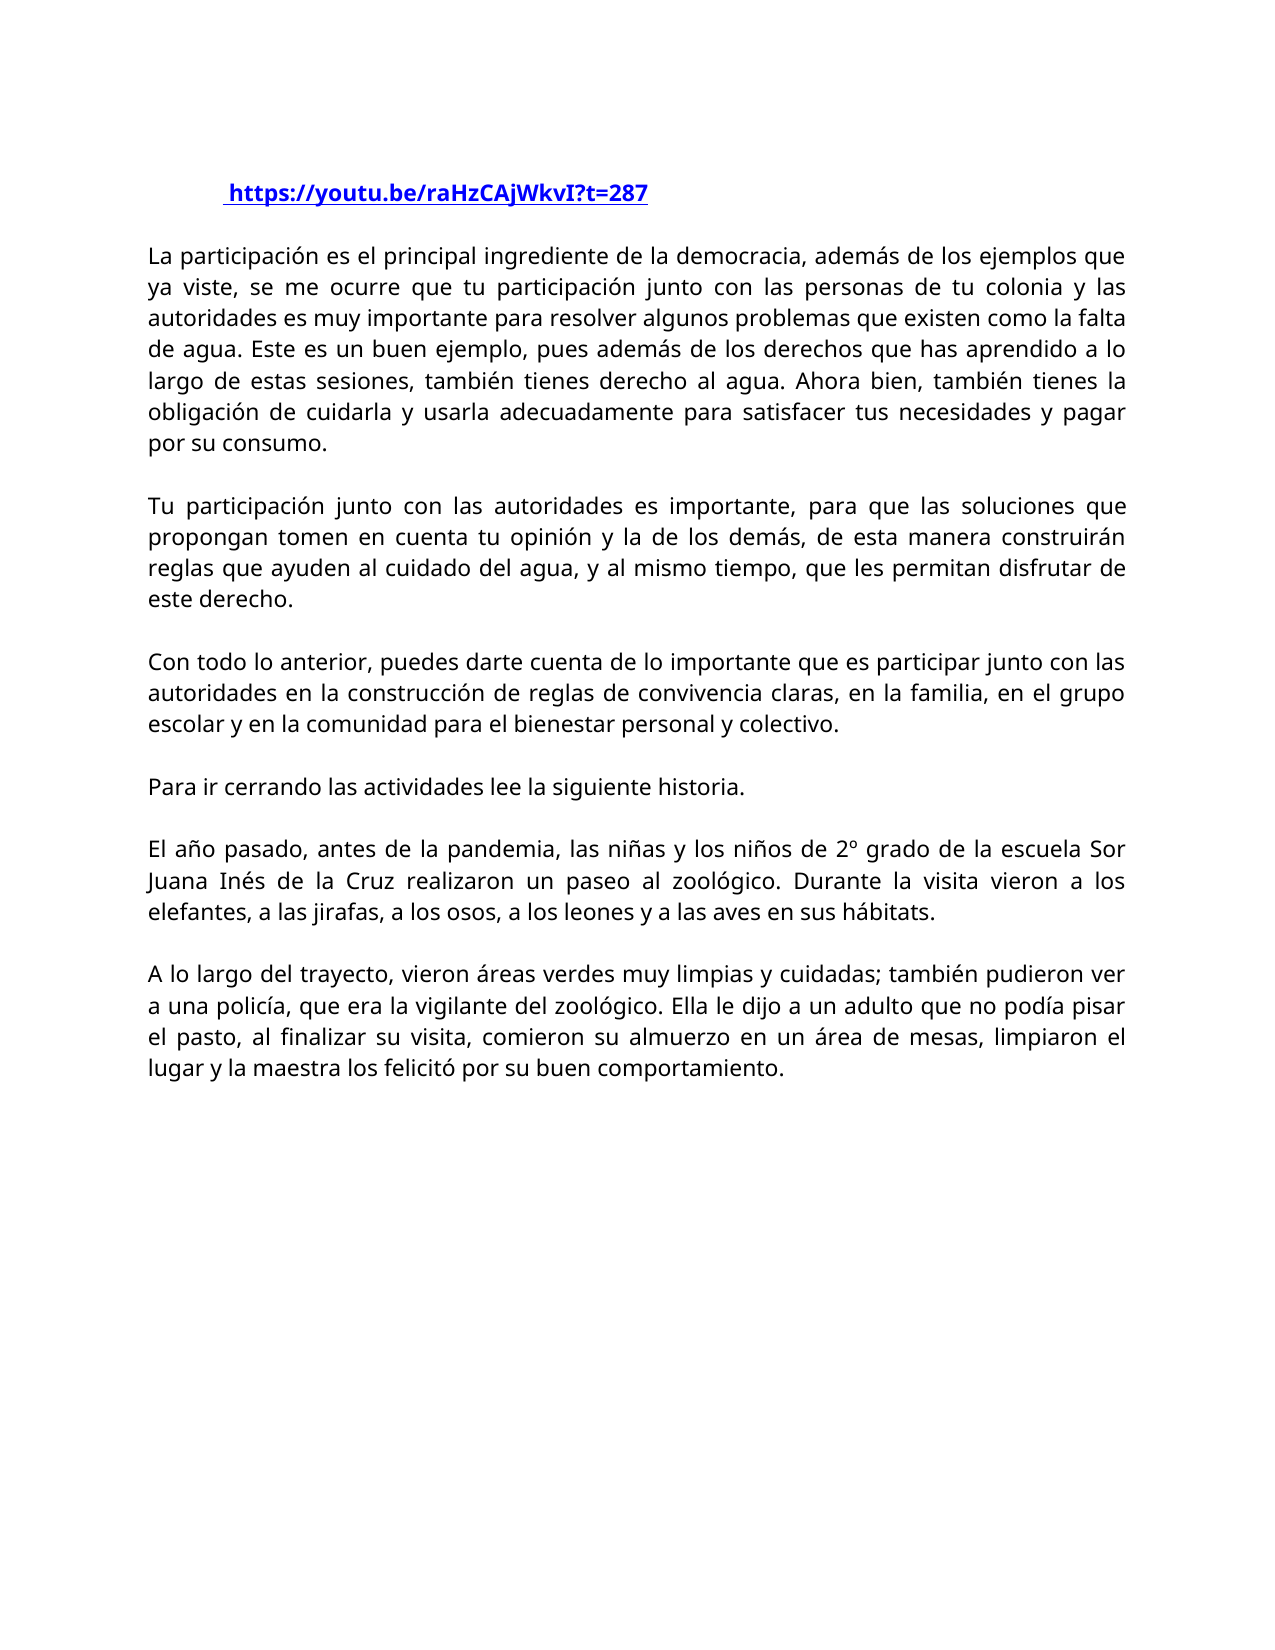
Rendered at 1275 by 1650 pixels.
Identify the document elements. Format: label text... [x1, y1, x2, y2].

list https://youtu.be/raHzCAjWkvI?t=287 [223, 177, 1127, 208]
text Para ir cerrando las actividades lee la siguiente historia. [148, 771, 1127, 802]
text A lo largo del trayecto, vieron áreas verdes muy limpias y cuidadas; también pudieron ver a una policía, que era la vigilante del zoológico. Ella le dijo a un adulto que no podía pisar el pasto, al finalizar su visita, comieron su almuerzo en un área de mesas, limpiaron el lugar y la maestra los felicitó por su buen comportamiento. [148, 958, 1127, 1083]
text Con todo lo anterior, puedes darte cuenta de lo importante que es participar junto con las autoridades en la construcción de reglas de convivencia claras, en la familia, en el grupo escolar y en la comunidad para el bienestar personal y colectivo. [148, 646, 1127, 740]
text Tu participación junto con las autoridades es importante, para que las soluciones que propongan tomen en cuenta tu opinión y la de los demás, de esta manera construirán reglas que ayuden al cuidado del agua, y al mismo tiempo, que les permitan disfrutar de este derecho. [148, 490, 1127, 615]
text El año pasado, antes de la pandemia, las niñas y los niños de 2º grado de la escuela Sor Juana Inés de la Cruz realizaron un paseo al zoológico. Durante la visita vieron a los elefantes, a las jirafas, a los osos, a los leones y a las aves en sus hábitats. [148, 833, 1127, 927]
text La participación es el principal ingrediente de la democracia, además de los ejemplos que ya viste, se me ocurre que tu participación junto con las personas de tu colonia y las autoridades es muy importante para resolver algunos problemas que existen como la falta de agua. Este es un buen ejemplo, pues además de los derechos que has aprendido a lo largo de estas sesiones, también tienes derecho al agua. Ahora bien, también tienes la obligación de cuidarla y usarla adecuadamente para satisfacer tus necesidades y pagar por su consumo. [148, 240, 1127, 458]
